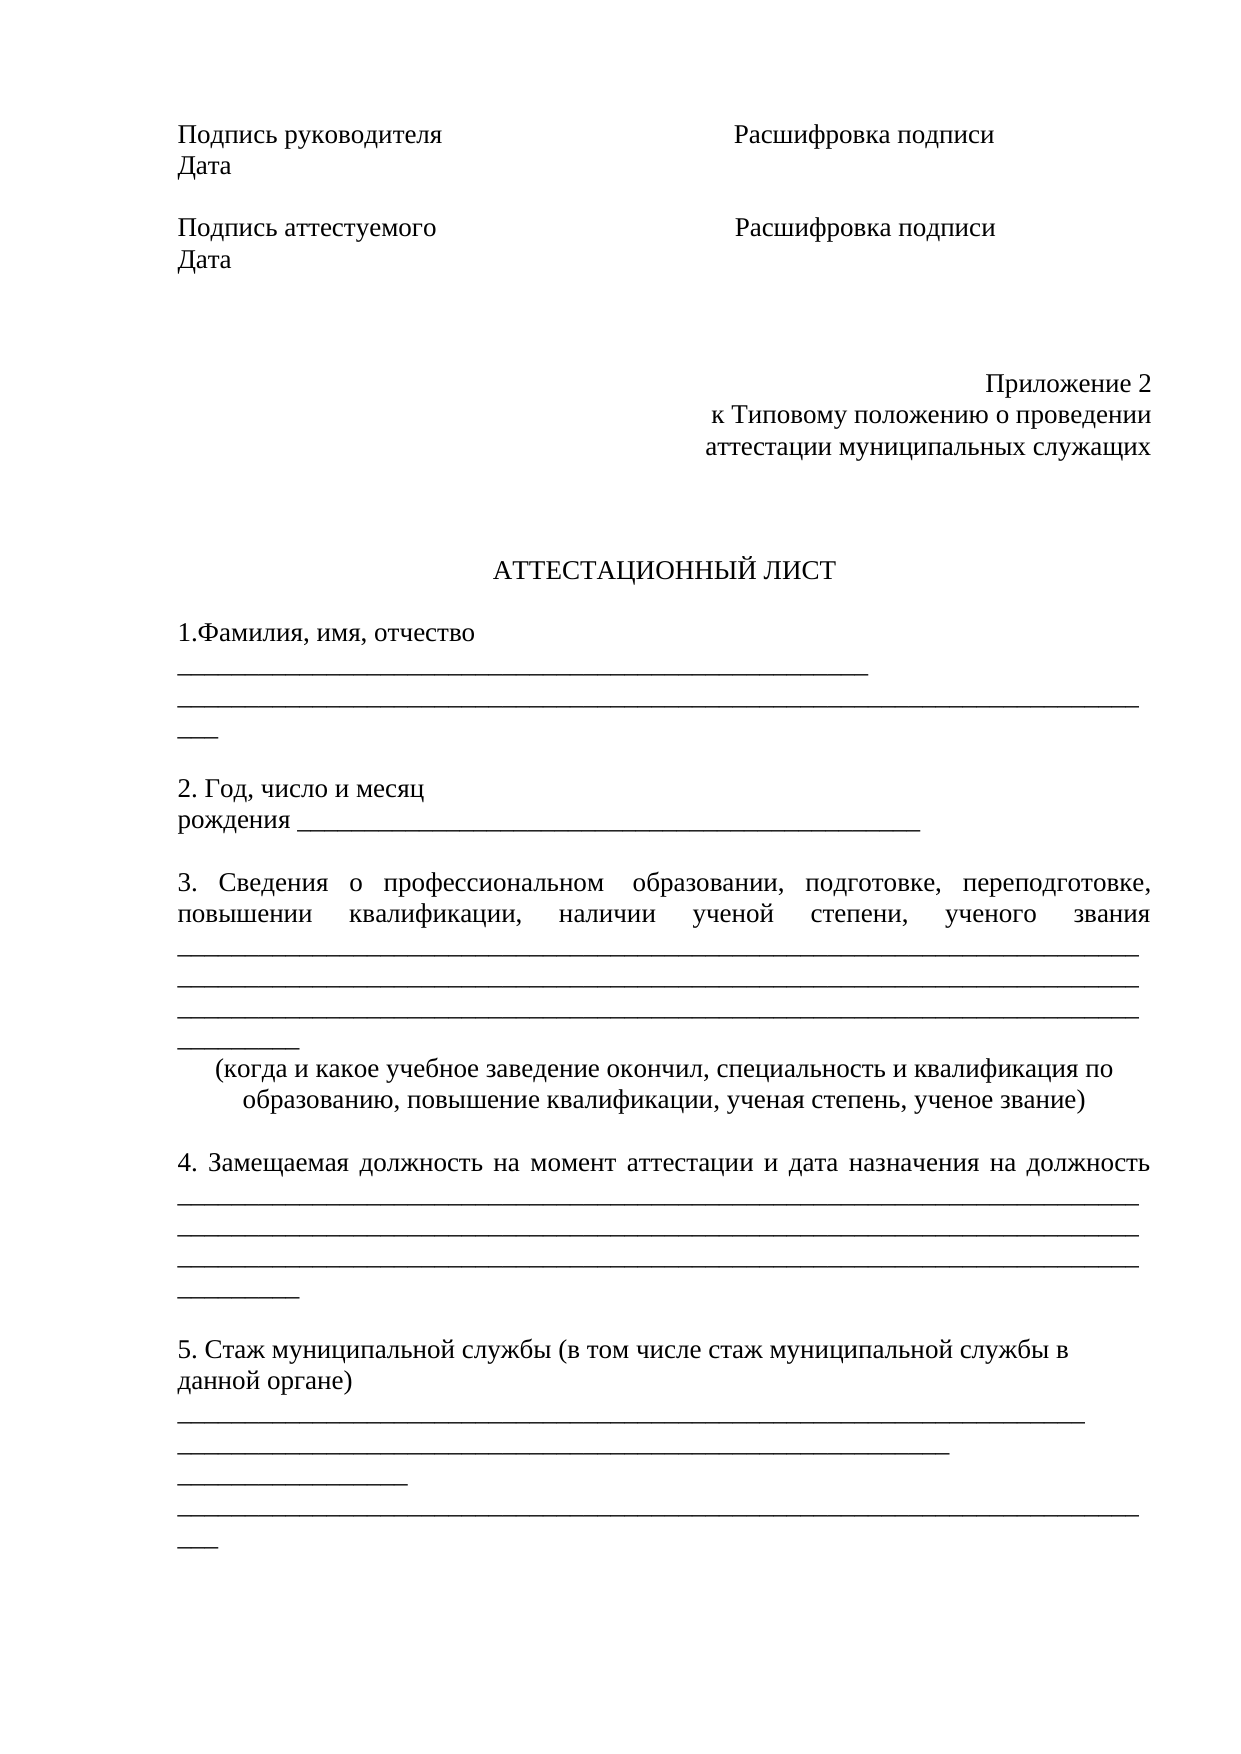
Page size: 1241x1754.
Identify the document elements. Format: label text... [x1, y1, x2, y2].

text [177, 1488, 1152, 1551]
text аттестации муниципальных служащих [177, 429, 1152, 461]
text 4. Замещаемая должность на момент аттестации и дата назначения на должность ______________________________________________________________________________________________________________________________________________________________________________________________________________________________ [177, 1146, 1152, 1302]
text Подпись руководителя Расшифровка подписи [177, 118, 1152, 149]
text 1.Фамилия, имя, отчество ___________________________________________________ [177, 616, 1152, 679]
text Подпись аттестуемого Расшифровка подписи [177, 212, 1152, 243]
text Приложение 2 [177, 367, 1152, 398]
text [177, 1426, 1152, 1488]
text Дата [177, 149, 1152, 180]
text Дата [177, 243, 1152, 274]
text __________________________________________________________________________ [177, 679, 1152, 741]
text 2. Год, число и месяц рождения ______________________________________________ [177, 772, 1152, 834]
text 3. Сведения о профессиональном образовании, подготовке, переподготовке, повышении квалификации, наличии ученой степени, ученого звания ______________________________________________________________________________________________________________________________________________________________________________________________________________________________ [177, 866, 1152, 1052]
text к Типовому положению о проведении [177, 398, 1152, 429]
text (когда и какое учебное заведение окончил, специальность и квалификация по образованию, повышение квалификации, ученая степень, ученое звание) [177, 1052, 1152, 1115]
text 5. Стаж муниципальной службы (в том числе стаж муниципальной службы в данной органе) ___________________________________________________________________ [177, 1333, 1152, 1426]
text АТТЕСТАЦИОННЫЙ ЛИСТ [177, 554, 1152, 585]
